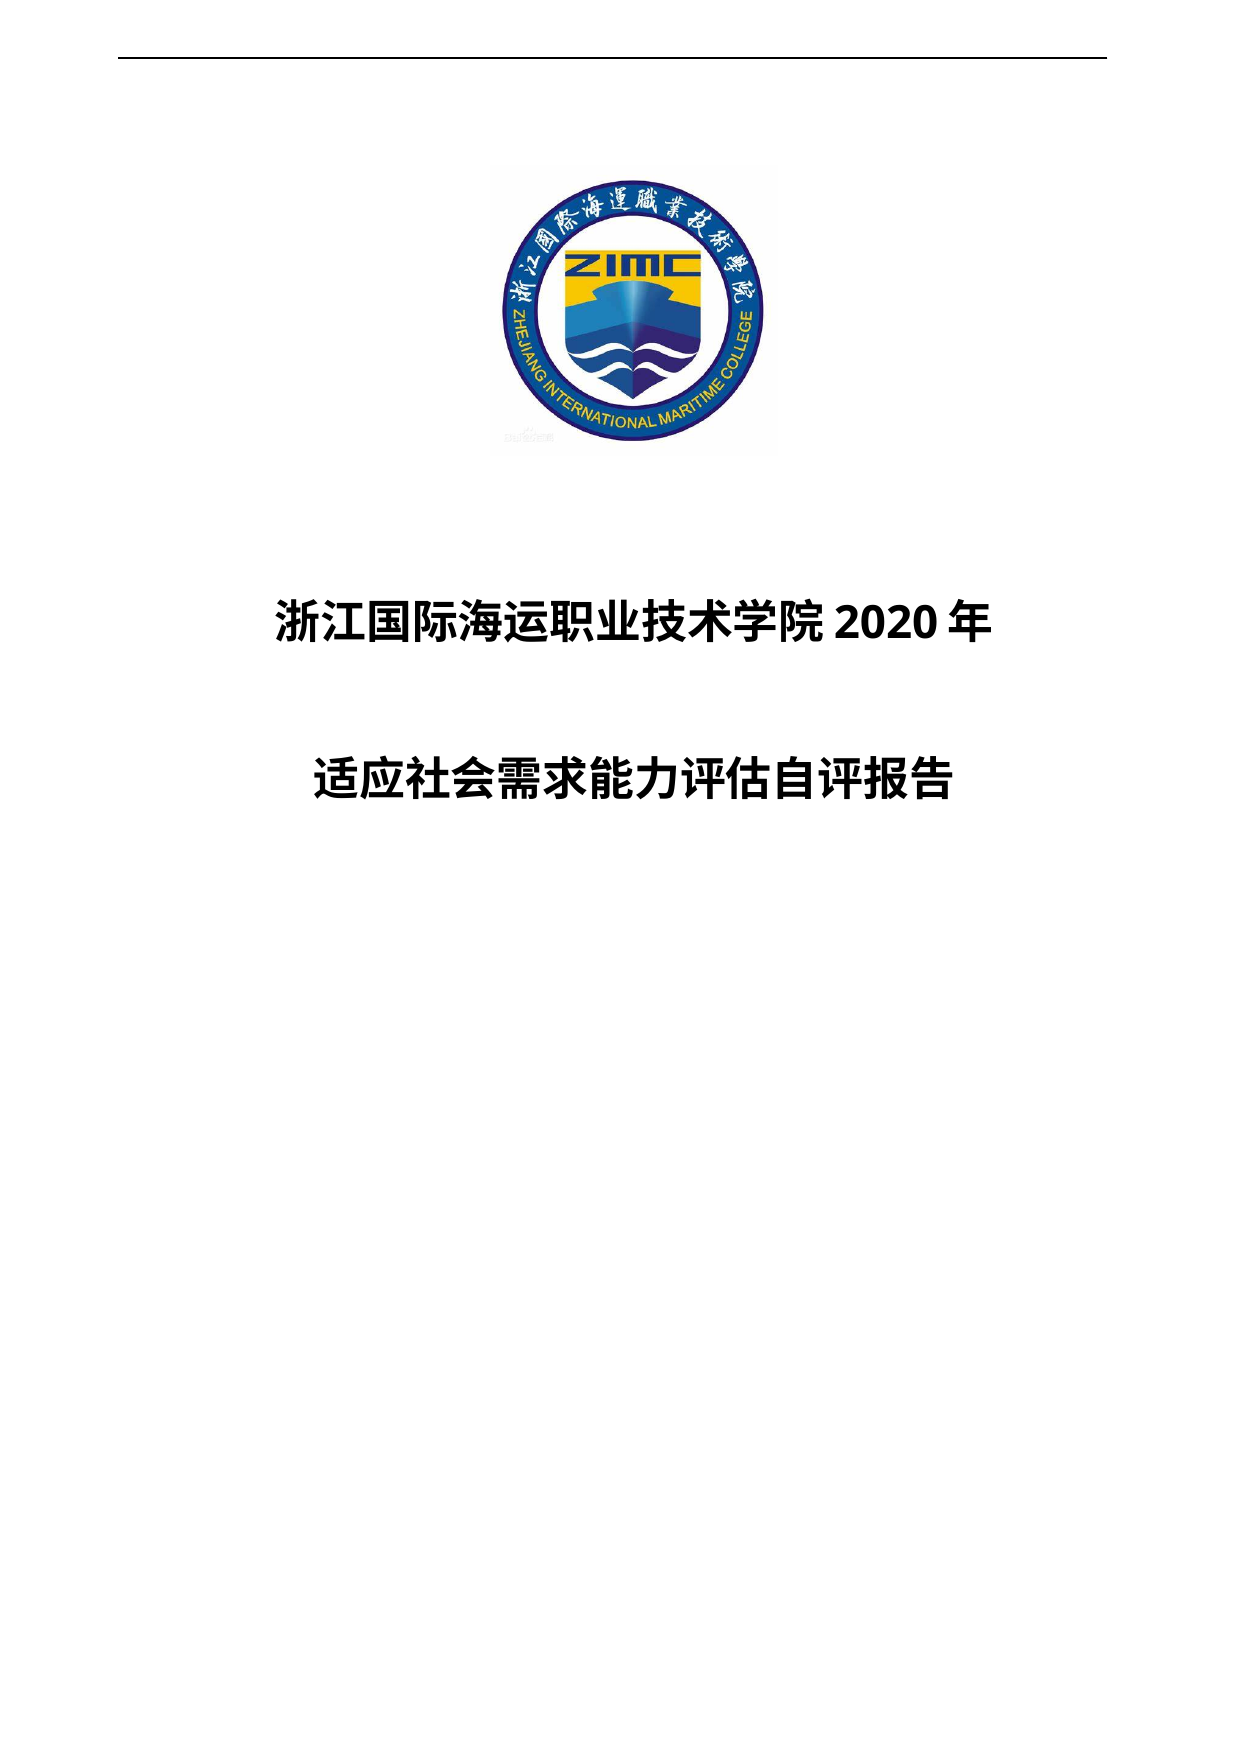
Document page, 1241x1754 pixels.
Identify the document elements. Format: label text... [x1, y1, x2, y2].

text 浙江国际海运职业技术学院2020年 [160, 573, 1107, 664]
text 适应社会需求能力评估自评报告 [160, 730, 1107, 821]
picture [489, 165, 778, 456]
